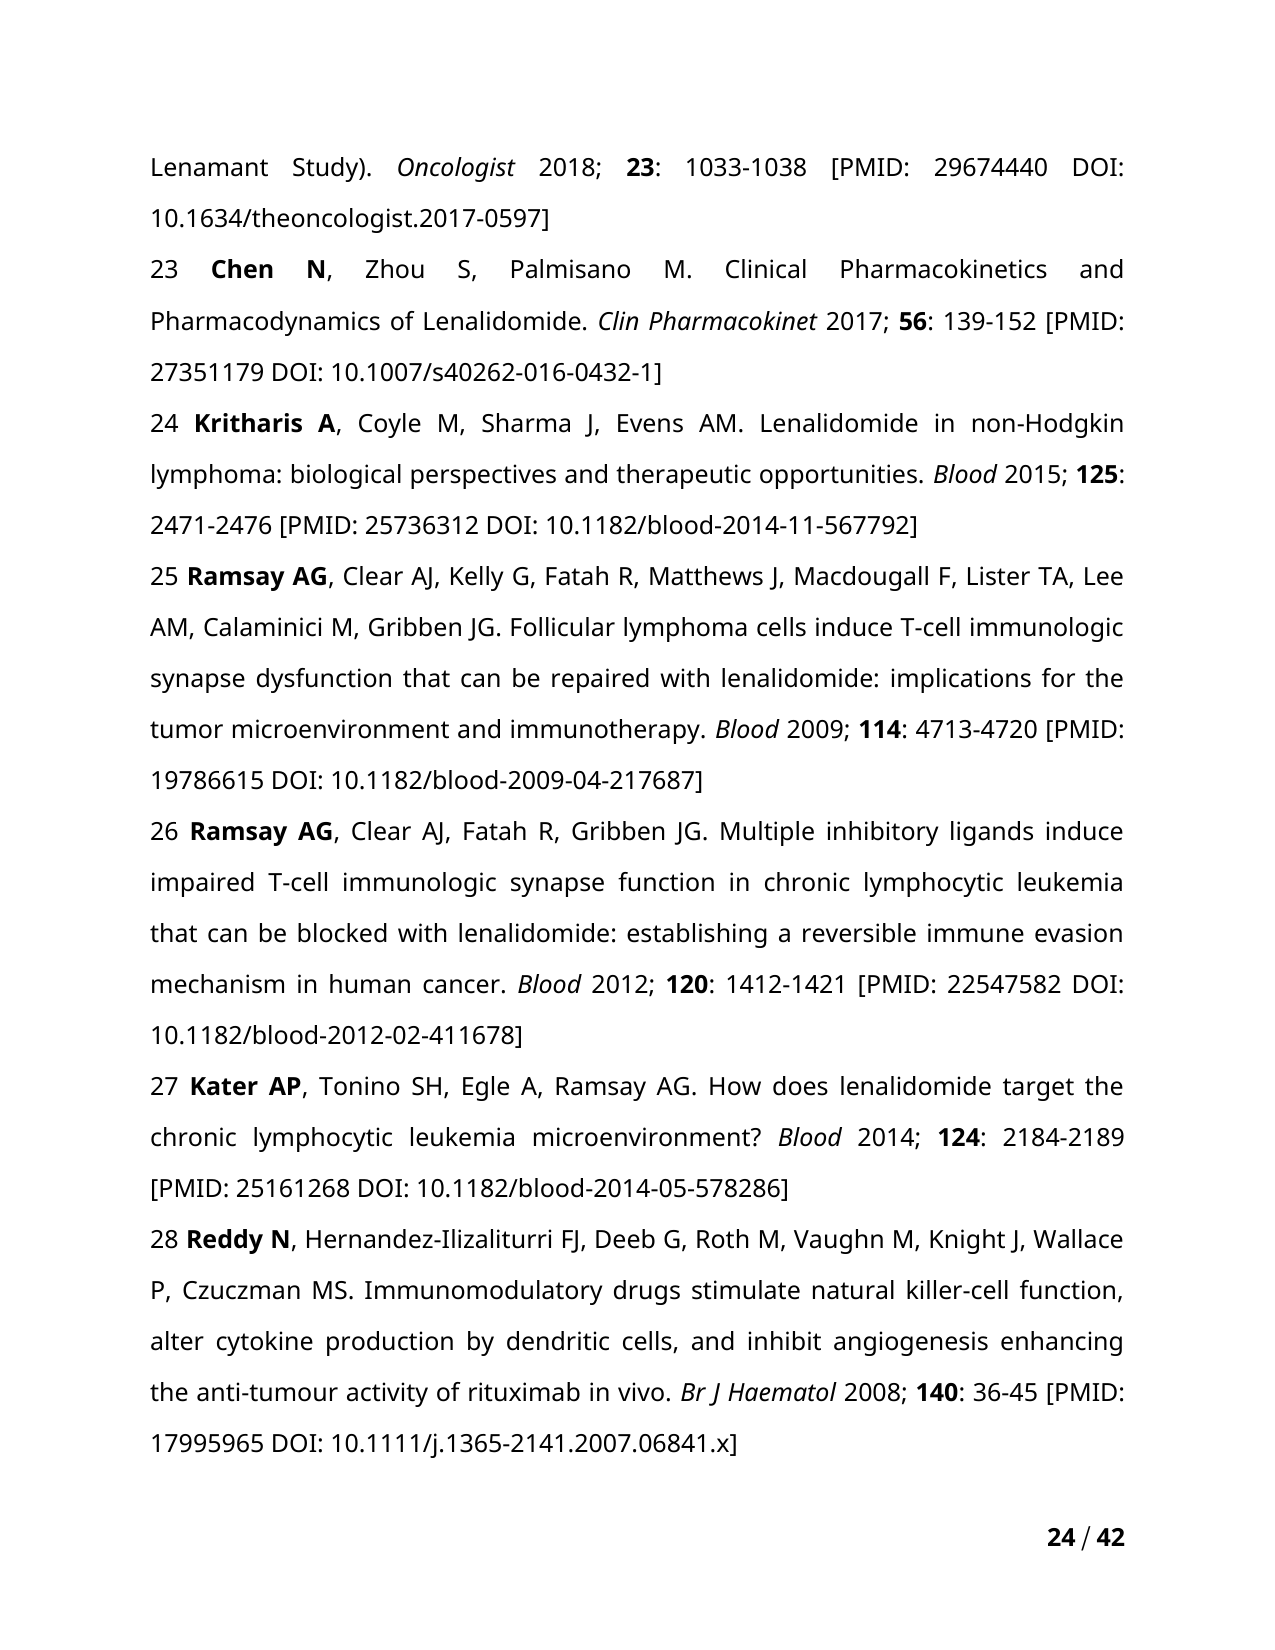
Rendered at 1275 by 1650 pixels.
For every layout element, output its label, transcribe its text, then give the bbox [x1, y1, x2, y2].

text 26 Ramsay AG, Clear AJ, Fatah R, Gribben JG. Multiple inhibitory ligands induce impaired T-cell immunologic synapse function in chronic lymphocytic leukemia that can be blocked with lenalidomide: establishing a reversible immune evasion mechanism in human cancer. Blood 2012; 120: 1412-1421 [PMID: 22547582 DOI: 10.1182/blood-2012-02-411678] [150, 813, 1125, 1052]
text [150, 150, 1125, 235]
text 28 Reddy N, Hernandez-Ilizaliturri FJ, Deeb G, Roth M, Vaughn M, Knight J, Wallace P, Czuczman MS. Immunomodulatory drugs stimulate natural killer-cell function, alter cytokine production by dendritic cells, and inhibit angiogenesis enhancing the anti-tumour activity of rituximab in vivo. Br J Haematol 2008; 140: 36-45 [PMID: 17995965 DOI: 10.1111/j.1365-2141.2007.06841.x] [150, 1222, 1125, 1460]
text 23 Chen N, Zhou S, Palmisano M. Clinical Pharmacokinetics and Pharmacodynamics of Lenalidomide. Clin Pharmacokinet 2017; 56: 139-152 [PMID: 27351179 DOI: 10.1007/s40262-016-0432-1] [150, 252, 1125, 388]
text 25 Ramsay AG, Clear AJ, Kelly G, Fatah R, Matthews J, Macdougall F, Lister TA, Lee AM, Calaminici M, Gribben JG. Follicular lymphoma cells induce T-cell immunologic synapse dysfunction that can be repaired with lenalidomide: implications for the tumor microenvironment and immunotherapy. Blood 2009; 114: 4713-4720 [PMID: 19786615 DOI: 10.1182/blood-2009-04-217687] [150, 558, 1125, 797]
text 27 Kater AP, Tonino SH, Egle A, Ramsay AG. How does lenalidomide target the chronic lymphocytic leukemia microenvironment? Blood 2014; 124: 2184-2189 [PMID: 25161268 DOI: 10.1182/blood-2014-05-578286] [150, 1069, 1125, 1205]
text 24 Kritharis A, Coyle M, Sharma J, Evens AM. Lenalidomide in non-Hodgkin lymphoma: biological perspectives and therapeutic opportunities. Blood 2015; 125: 2471-2476 [PMID: 25736312 DOI: 10.1182/blood-2014-11-567792] [150, 405, 1125, 541]
